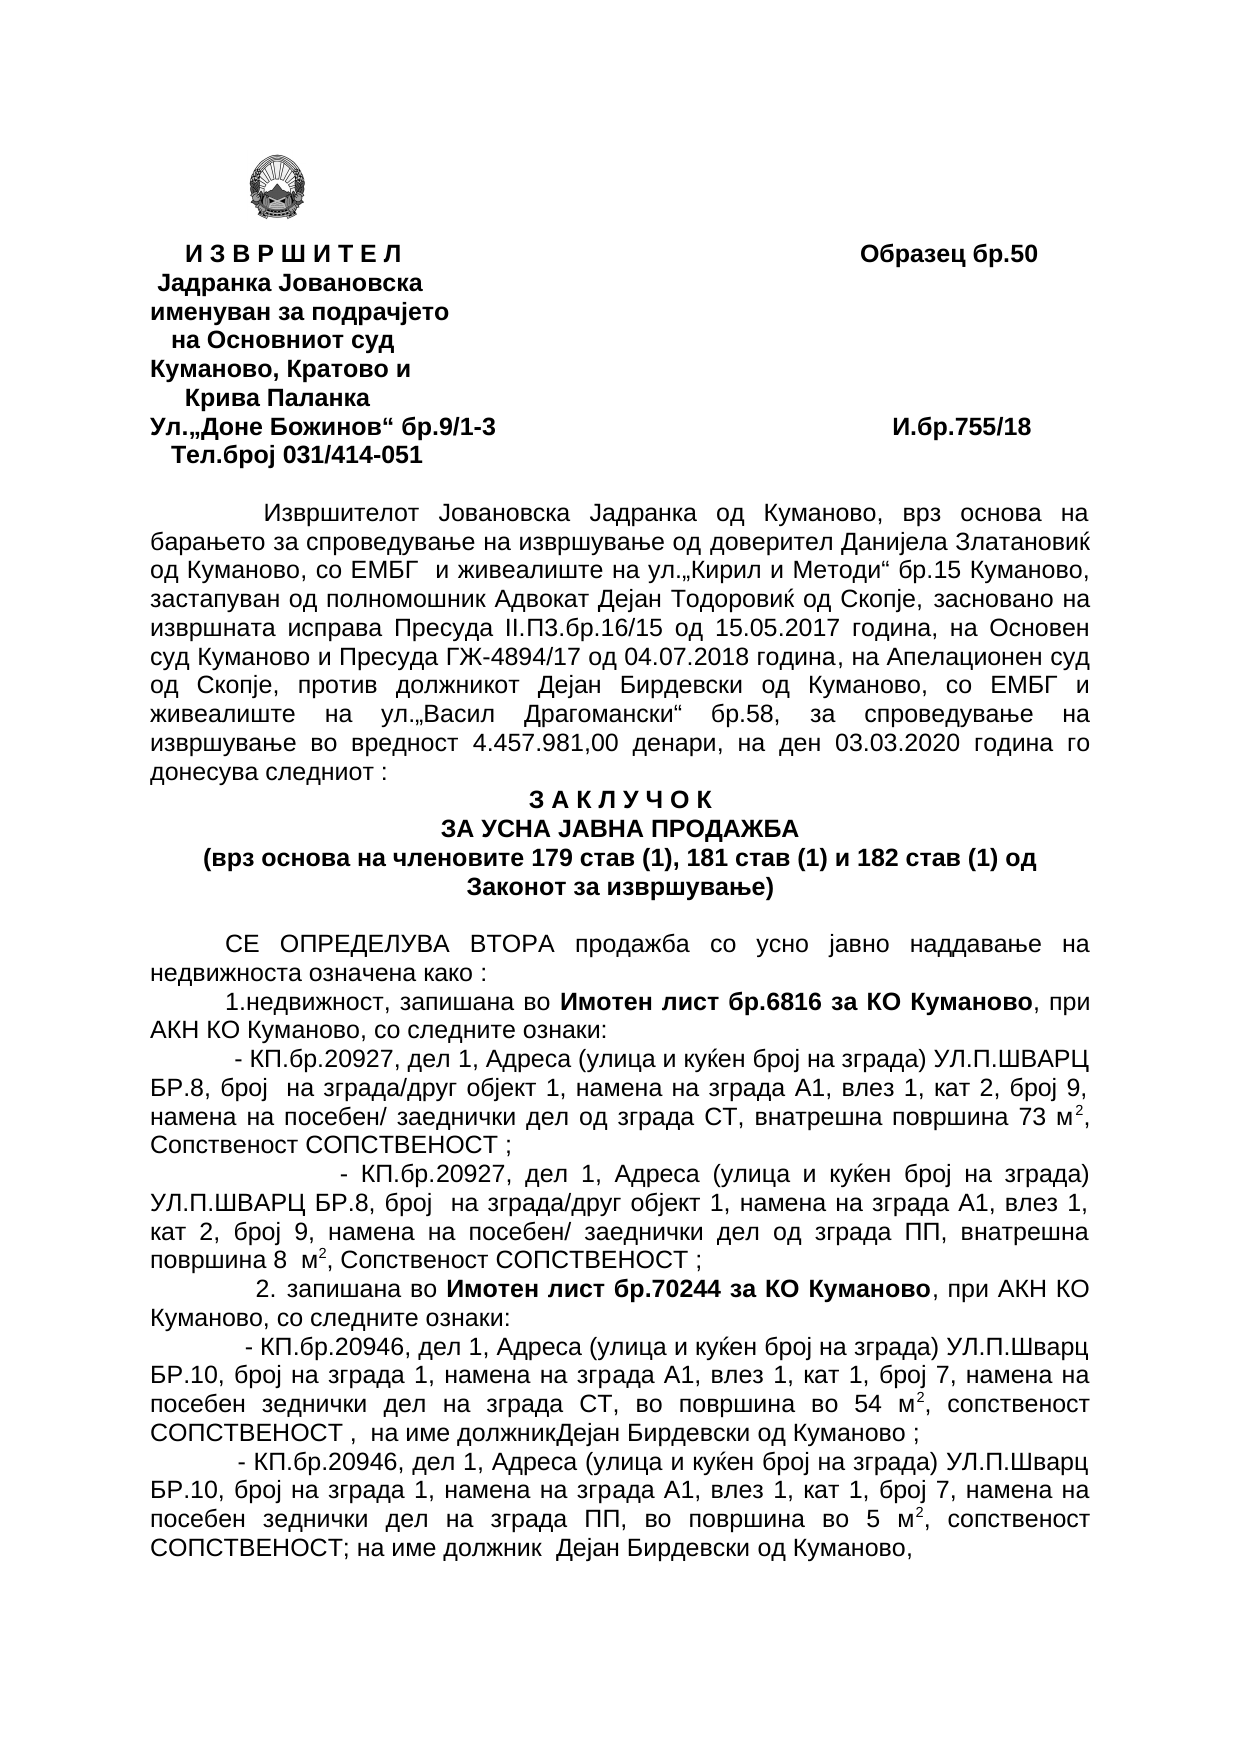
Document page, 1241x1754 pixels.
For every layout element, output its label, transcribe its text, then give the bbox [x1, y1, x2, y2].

text Јадранка Јовановска [150, 268, 1090, 296]
text И З В Р Ш И Т Е Л Образец бр.50 [150, 239, 1090, 268]
text - КП.бр.20927, дел 1, Адреса (улица и куќен број на зграда) УЛ.П.ШВАРЦ БР.8, број на зграда/друг објект 1, намена на зграда А1, влез 1, кат 2, број 9, намена на посебен/ заеднички дел од зграда СТ, внатрешна површина 73 м2, Сопственост СОПСТВЕНОСТ ; [150, 1044, 1090, 1159]
text - КП.бр.20946, дел 1, Адреса (улица и куќен број на зграда) УЛ.П.Шварц БР.10, број на зграда 1, намена на згрaда А1, влез 1, кат 1, број 7, намена на посебен зеднички дел на зграда СТ, во површина во 54 м2, сопственост СОПСТВЕНОСТ , на име должникДејан Бирдевски од Куманово ; [150, 1331, 1090, 1446]
text Крива Паланка [150, 383, 1090, 411]
text именуван за подрачјето [150, 296, 1090, 325]
text СЕ ОПРЕДЕЛУВА ВТОРА продажба со усно јавно наддавање на недвижноста означена како : [150, 929, 1090, 986]
text Ул.„Доне Божинов“ бр.9/1-3 И.бр.755/18 [150, 411, 1090, 440]
text ЗА УСНА ЈАВНА ПРОДАЖБА [150, 814, 1090, 843]
text - КП.бр.20927, дел 1, Адреса (улица и куќен број на зграда) УЛ.П.ШВАРЦ БР.8, број на зграда/друг објект 1, намена на зграда А1, влез 1, кат 2, број 9, намена на посебен/ заеднички дел од зграда ПП, внатрешна површина 8 м2, Сопственост СОПСТВЕНОСТ ; [150, 1159, 1090, 1274]
text 1.недвижност, запишана во Имотен лист бр.6816 за КО Куманово, при АКН КО Куманово, со следните ознаки: [150, 986, 1090, 1044]
text Извршителот Јовановска Јадранка од Куманово, врз основа на барањето за спроведување на извршување од доверител Даниjела Златановиќ од Куманово, со ЕМБГ и живеалиште на ул.„Кирил и Методи“ бр.15 Куманово, застапуван од полномошник Адвокат Дејан Тодоровиќ од Скопје, засновано на извршната исправа Пресуда II.П3.бр.16/15 од 15.05.2017 година, на Основен суд Куманово и Пресуда ГЖ-4894/17 од 04.07.2018 година, на Апелационен суд од Скопје, против должникот Дејан Бирдевски од Куманово, со ЕМБГ и живеалиште на ул.„Васил Драгомански“ бр.58, за спроведување на извршување во вредност 4.457.981,00 денари, на ден 03.03.2020 година го донесува следниот : [150, 498, 1090, 785]
text Куманово, Кратово и [150, 354, 1090, 383]
text Тел.број 031/414-051 [150, 440, 1090, 469]
text (врз основа на членовите 179 став (1), 181 став (1) и 182 став (1) од Законот за извршување) [150, 843, 1090, 900]
text на Основниoт суд [150, 325, 1090, 354]
text З А К Л У Ч О К [150, 785, 1090, 814]
text - КП.бр.20946, дел 1, Адреса (улица и куќен број на зграда) УЛ.П.Шварц БР.10, број на зграда 1, намена на згрaда А1, влез 1, кат 1, број 7, намена на посебен зеднички дел на зграда ПП, во површина во 5 м2, сопственост СОПСТВЕНОСТ; на име должник Дејан Бирдевски од Куманово, [150, 1446, 1090, 1561]
text 2. запишана во Имотен лист бр.70244 за КО Куманово, при АКН КО Куманово, со следните ознаки: [150, 1274, 1090, 1331]
